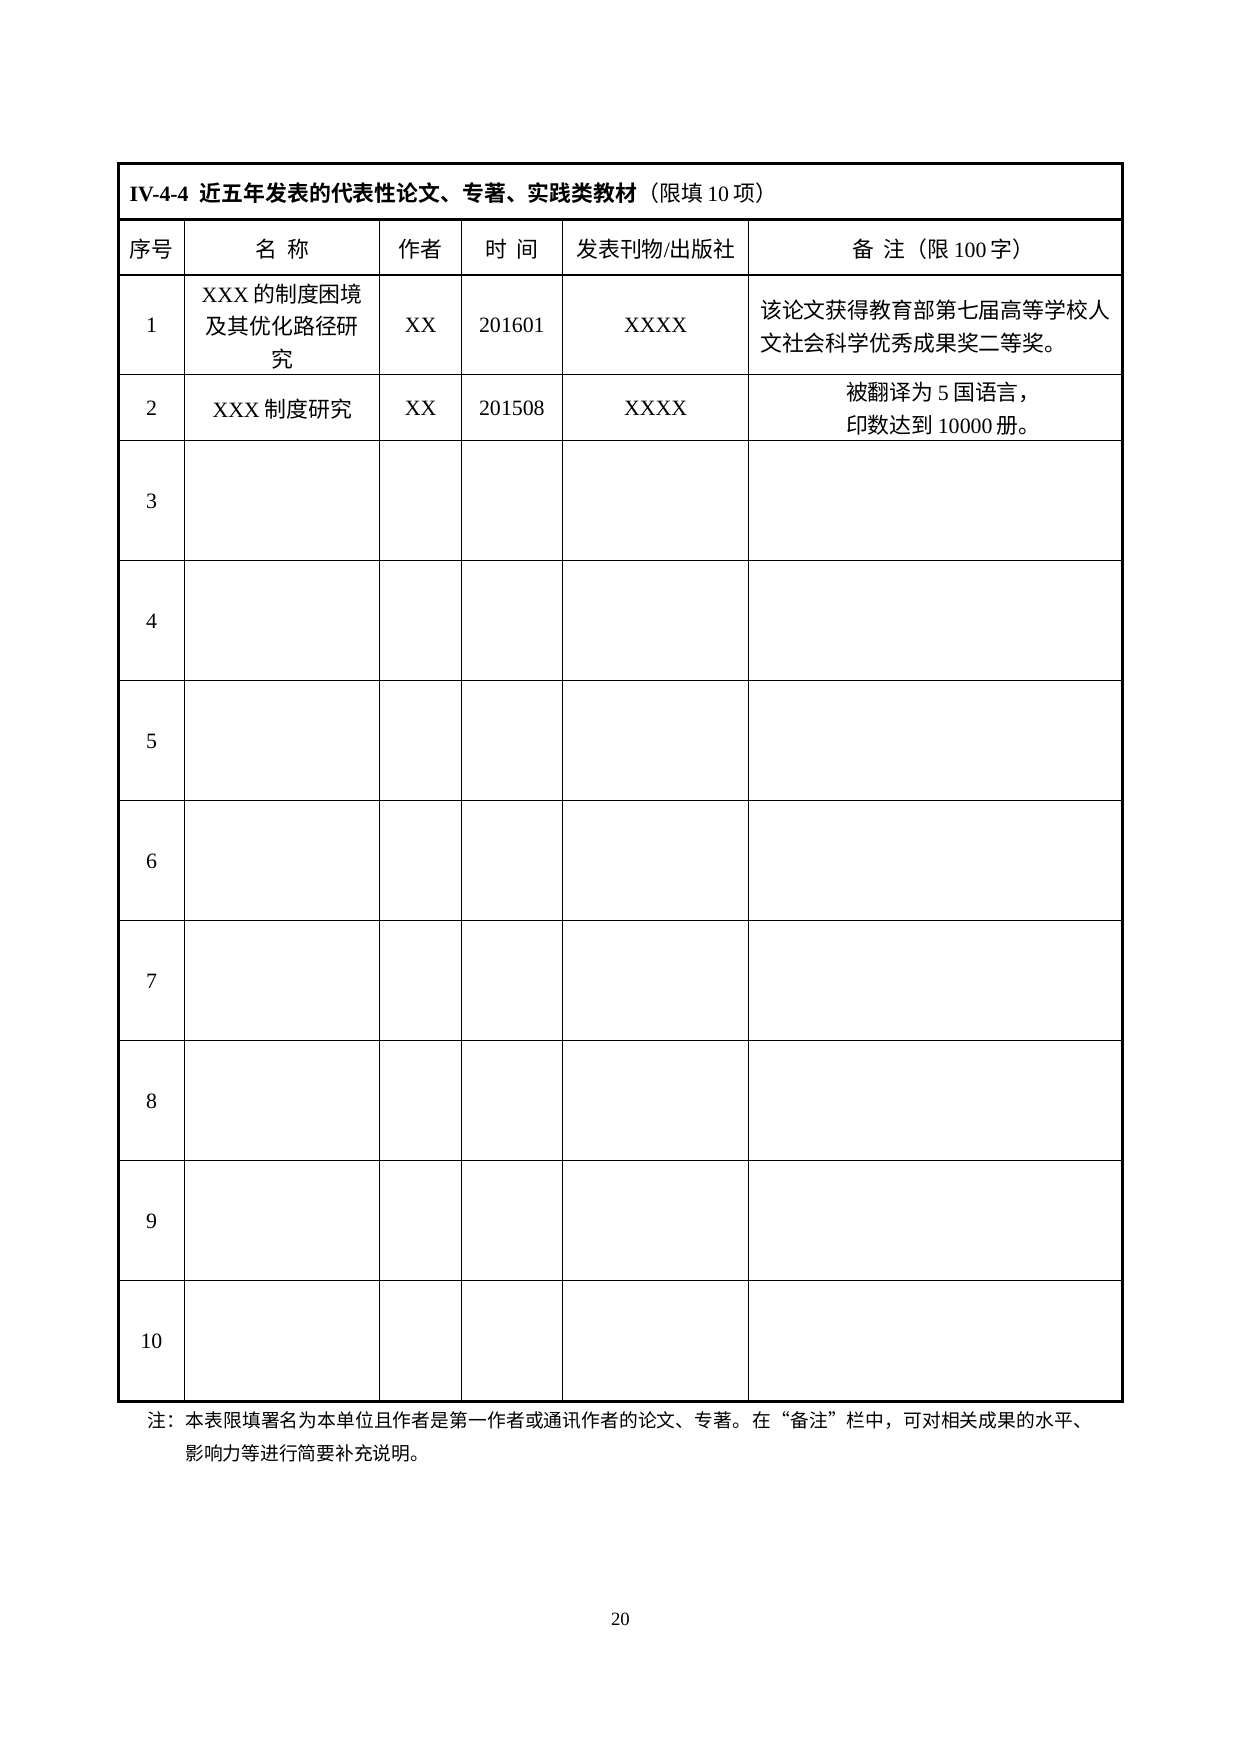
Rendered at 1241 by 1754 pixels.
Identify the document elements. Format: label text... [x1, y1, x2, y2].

table_cell [462, 1161, 562, 1280]
table_cell [749, 1041, 1121, 1160]
table_cell XXX制度研究 [185, 375, 379, 440]
table_cell [749, 801, 1121, 920]
table_cell 201601 [462, 276, 562, 374]
table_cell [462, 801, 562, 920]
table_cell [749, 1281, 1121, 1400]
table_cell [185, 681, 379, 800]
table_cell 备 注（限100字） [749, 221, 1121, 274]
table_cell 发表刊物/出版社 [563, 221, 748, 274]
table_cell [749, 681, 1121, 800]
table_cell [563, 681, 748, 800]
table_cell [462, 681, 562, 800]
table_cell [563, 561, 748, 680]
table_cell [185, 441, 379, 560]
table_cell 2 [120, 375, 184, 440]
table_cell [185, 921, 379, 1040]
table_cell [563, 1041, 748, 1160]
table_cell [380, 1281, 461, 1400]
table_cell [185, 801, 379, 920]
table_cell 该论文获得教育部第七届高等学校人文社会科学优秀成果奖二等奖。 [749, 276, 1121, 374]
table_cell [185, 561, 379, 680]
text 注：本表限填署名为本单位且作者是第一作者或通讯作者的论文、专著。在“备注”栏中，可对相关成果的水平、影响力等进行简要补充说明。 [148, 1403, 1092, 1468]
table_cell [749, 561, 1121, 680]
table_cell XXX的制度困境及其优化路径研究 [185, 276, 379, 374]
table_cell [749, 1161, 1121, 1280]
table_cell [380, 681, 461, 800]
table_cell XXXX [563, 375, 748, 440]
table_cell 9 [120, 1161, 184, 1280]
table_cell [462, 1281, 562, 1400]
table_cell [380, 561, 461, 680]
table_cell 1 [120, 276, 184, 374]
table_cell [185, 1041, 379, 1160]
table_cell XX [380, 276, 461, 374]
table_cell 10 [120, 1281, 184, 1400]
table_cell 6 [120, 801, 184, 920]
table_cell [380, 921, 461, 1040]
table_cell 时 间 [462, 221, 562, 274]
table_cell [563, 1161, 748, 1280]
table_cell XXXX [563, 276, 748, 374]
table_cell 作者 [380, 221, 461, 274]
table_cell 4 [120, 561, 184, 680]
table_cell [462, 441, 562, 560]
table_cell [185, 1161, 379, 1280]
table_cell 5 [120, 681, 184, 800]
table_cell [380, 441, 461, 560]
table_cell [380, 1161, 461, 1280]
table_cell [563, 441, 748, 560]
table_header IV-4-4 近五年发表的代表性论文、专著、实践类教材（限填10项） [120, 165, 1121, 218]
table_cell [380, 801, 461, 920]
table_cell 3 [120, 441, 184, 560]
table_cell [563, 1281, 748, 1400]
table_cell [563, 801, 748, 920]
table_cell [462, 1041, 562, 1160]
table_cell [462, 921, 562, 1040]
table_cell [185, 1281, 379, 1400]
table_cell [380, 1041, 461, 1160]
table_cell 名 称 [185, 221, 379, 274]
table_cell [462, 561, 562, 680]
table_cell [749, 921, 1121, 1040]
table_cell [749, 441, 1121, 560]
table_cell 8 [120, 1041, 184, 1160]
table_cell XX [380, 375, 461, 440]
table_cell 201508 [462, 375, 562, 440]
table_cell [563, 921, 748, 1040]
table_cell 7 [120, 921, 184, 1040]
table_cell 被翻译为5国语言， 印数达到10000册。 [749, 375, 1121, 440]
table_cell 序号 [120, 221, 184, 274]
